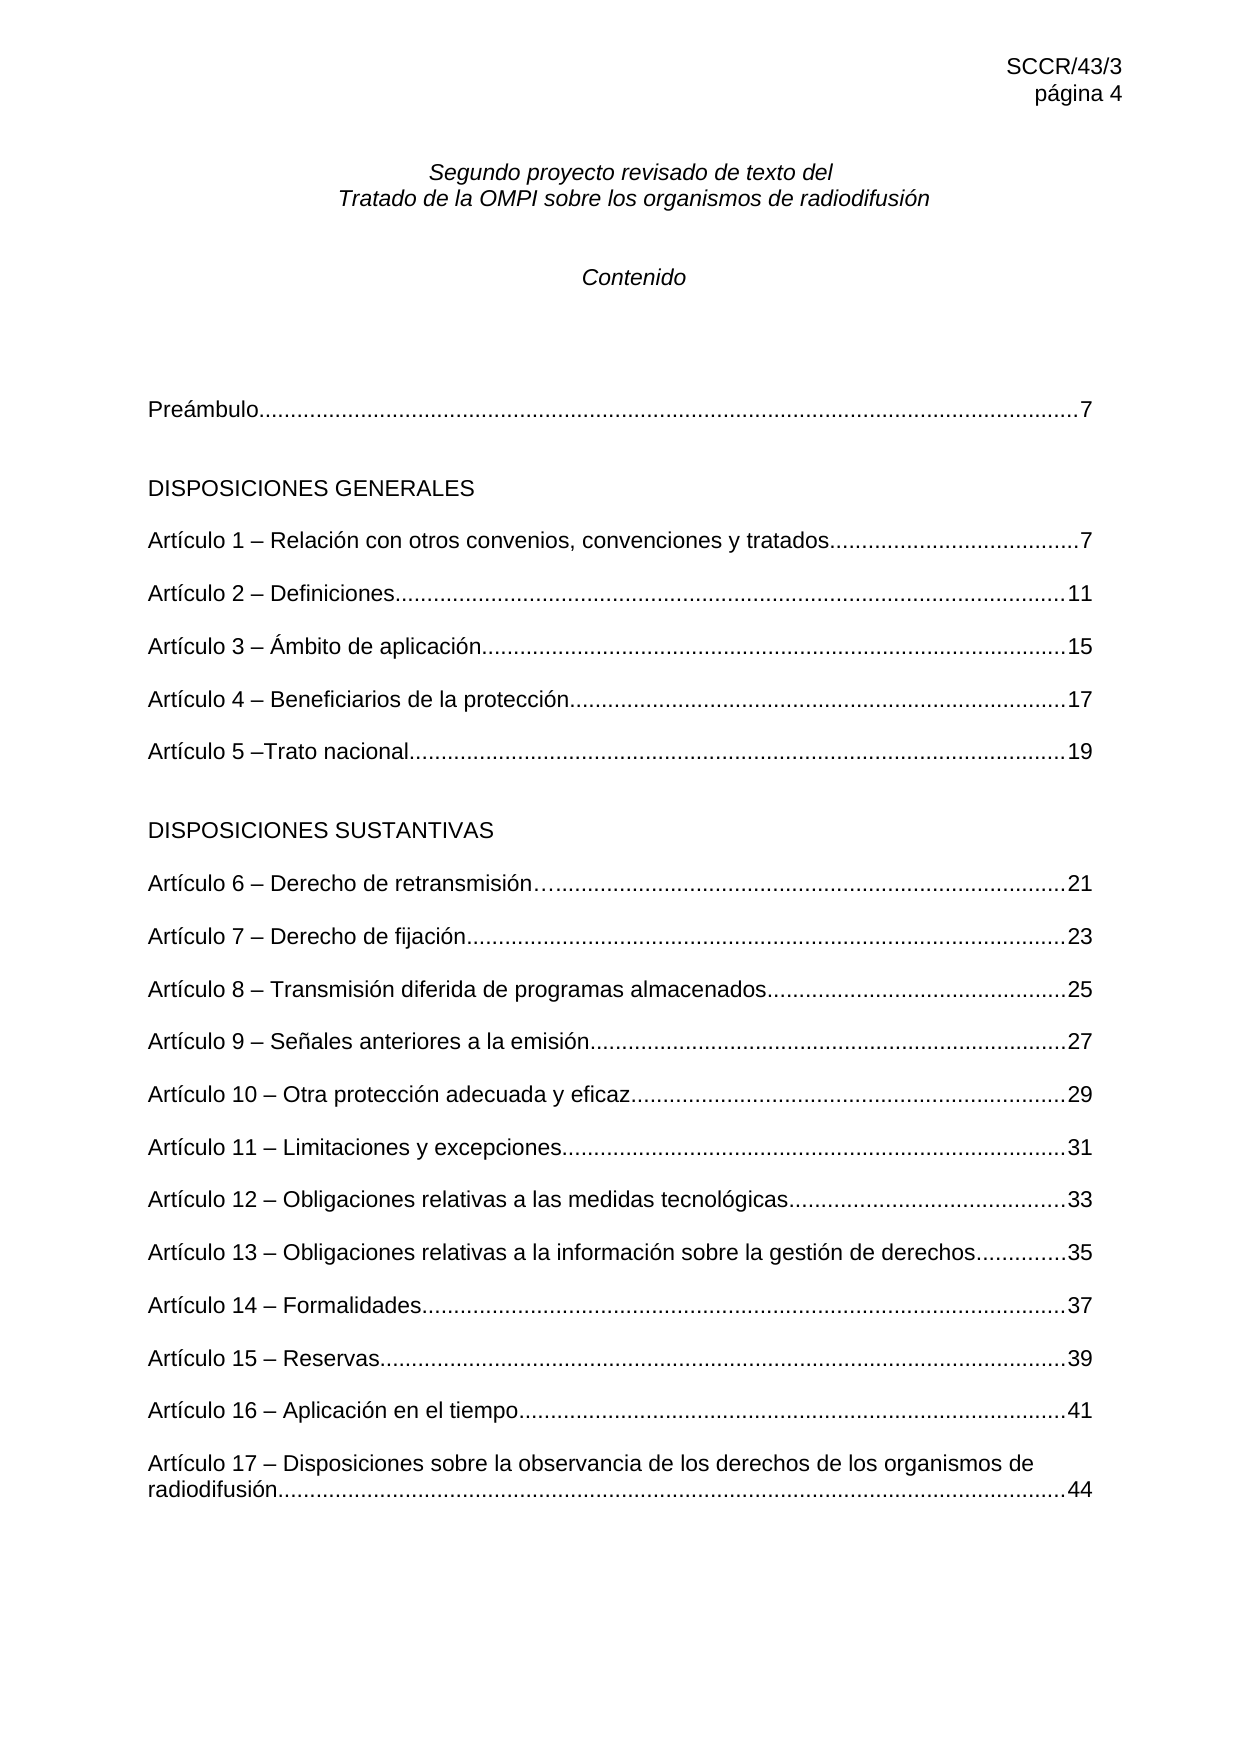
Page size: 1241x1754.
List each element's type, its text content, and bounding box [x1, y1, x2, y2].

text Artículo 10 – Otra protección adecuada y eficaz 29 [148, 1081, 1122, 1107]
text Artículo 14 – Formalidades 37 [148, 1292, 1122, 1318]
text Artículo 13 – Obligaciones relativas a la información sobre la gestión de derechos 35 [148, 1239, 1122, 1265]
text Artículo 8 – Transmisión diferida de programas almacenados 25 [148, 976, 1122, 1002]
text Artículo 6 – Derecho de retransmisión…. 21 [148, 870, 1122, 896]
text Artículo 12 – Obligaciones relativas a las medidas tecnológicas 33 [148, 1186, 1122, 1213]
text Artículo 16 – Aplicación en el tiempo 41 [148, 1397, 1122, 1423]
text Preámbulo 7 [148, 396, 1122, 422]
text DISPOSICIONES GENERALES [148, 475, 1122, 501]
text Contenido [148, 264, 1122, 290]
text Artículo 4 – Beneficiarios de la protección 17 [148, 686, 1122, 712]
text Artículo 3 – Ámbito de aplicación 15 [148, 633, 1122, 659]
text Artículo 9 – Señales anteriores a la emisión 27 [148, 1028, 1122, 1054]
text Artículo 1 – Relación con otros convenios, convenciones y tratados 7 [148, 527, 1122, 554]
text Artículo 11 – Limitaciones y excepciones 31 [148, 1134, 1122, 1160]
text Artículo 15 – Reservas 39 [148, 1344, 1122, 1371]
text DISPOSICIONES SUSTANTIVAS [148, 817, 1122, 844]
text Segundo proyecto revisado de texto del Tratado de la OMPI sobre los organismos de radiodifusión [148, 158, 1122, 211]
text Artículo 2 – Definiciones 11 [148, 580, 1122, 607]
text Artículo 17 – Disposiciones sobre la observancia de los derechos de los organismos de radiodifusión 44 [148, 1450, 1122, 1503]
text Artículo 5 –Trato nacional 19 [148, 738, 1122, 765]
text Artículo 7 – Derecho de fijación 23 [148, 923, 1122, 949]
